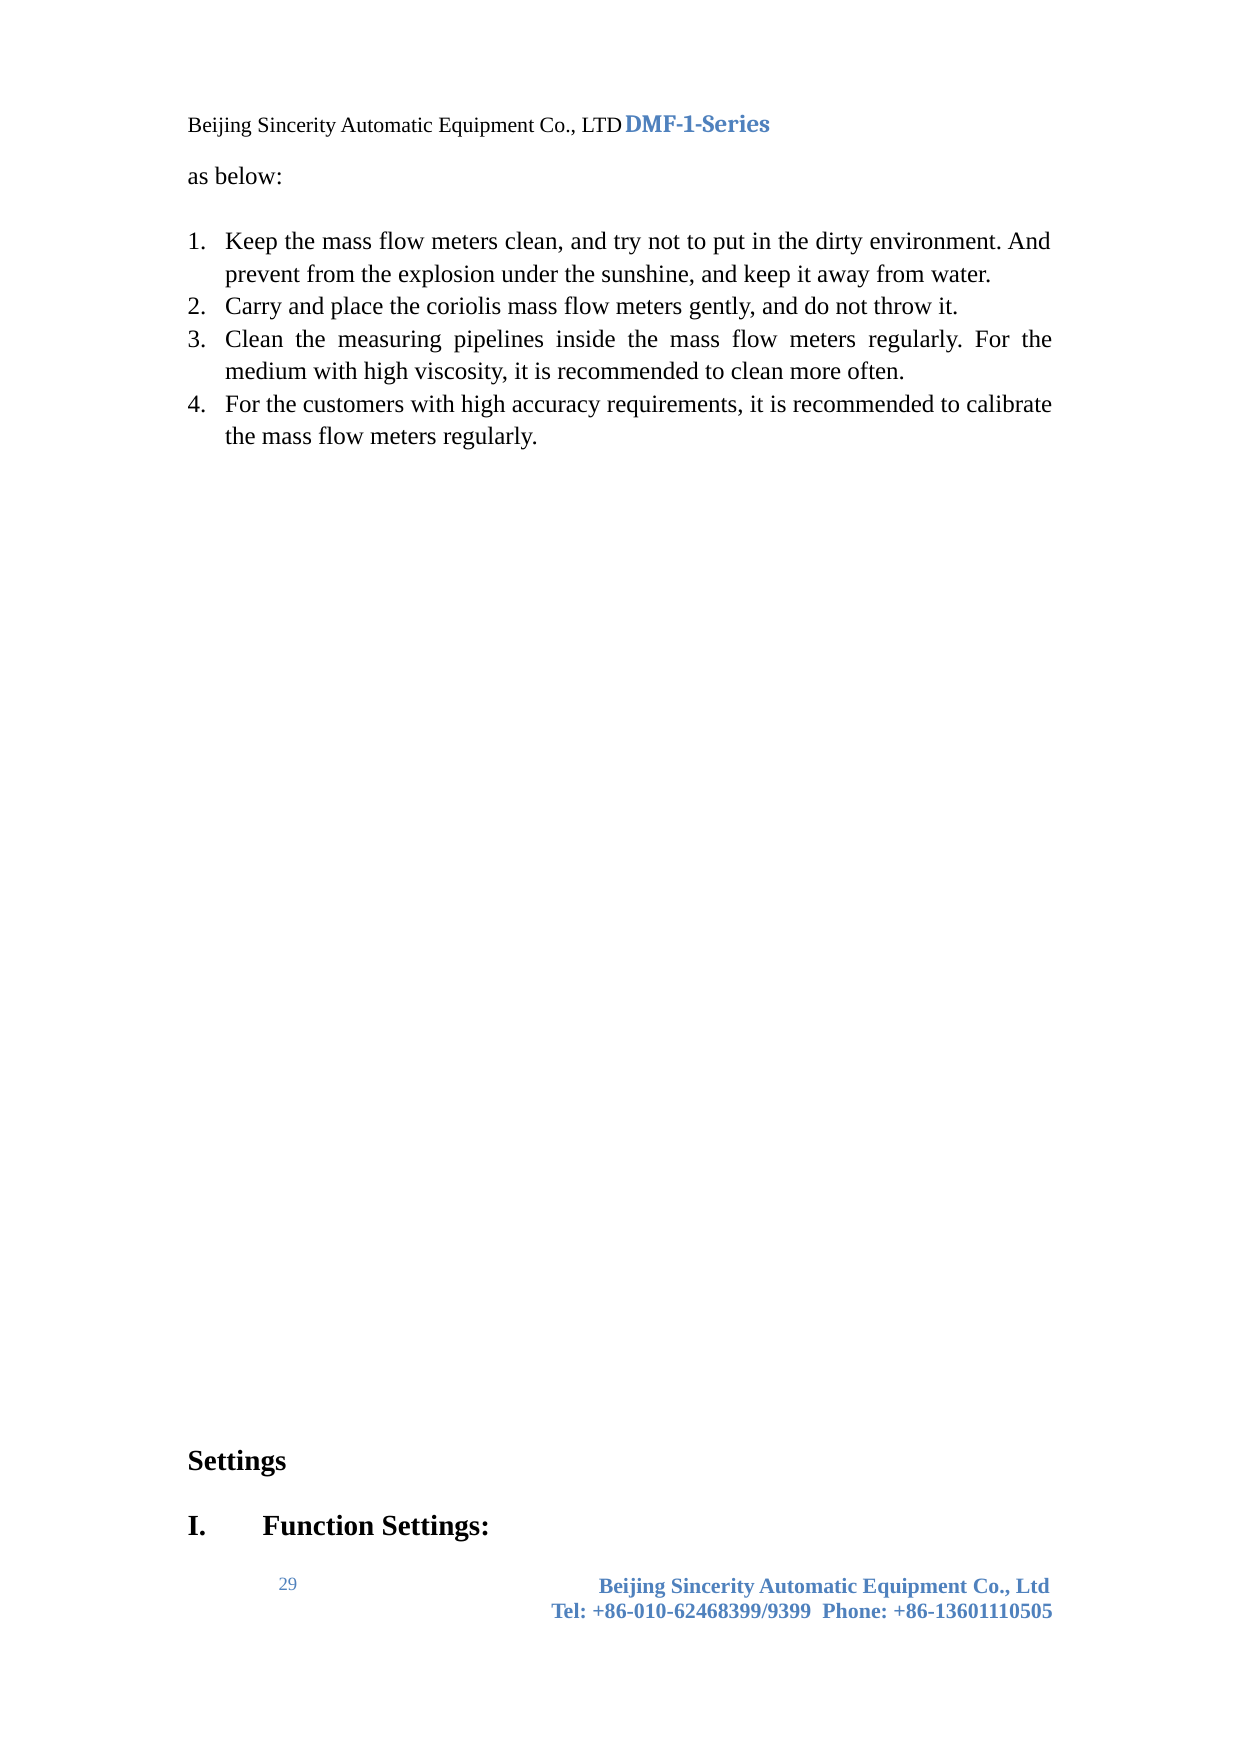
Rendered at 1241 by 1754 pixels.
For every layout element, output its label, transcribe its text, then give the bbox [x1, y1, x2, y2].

list Keep the mass flow meters clean, and try not to put in the dirty environment. And prevent from the explosion under the sunshine, and keep it away from water. [187, 224, 1053, 289]
text Settings [187, 1427, 1053, 1492]
list Carry and place the coriolis mass flow meters gently, and do not throw it. [187, 289, 1053, 322]
list Function Settings: [187, 1492, 1053, 1557]
list For the customers with high accuracy requirements, it is recommended to calibrate the mass flow meters regularly. [187, 387, 1053, 452]
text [187, 159, 1053, 192]
list Clean the measuring pipelines inside the mass flow meters regularly. For the medium with high viscosity, it is recommended to clean more often. [187, 322, 1053, 387]
